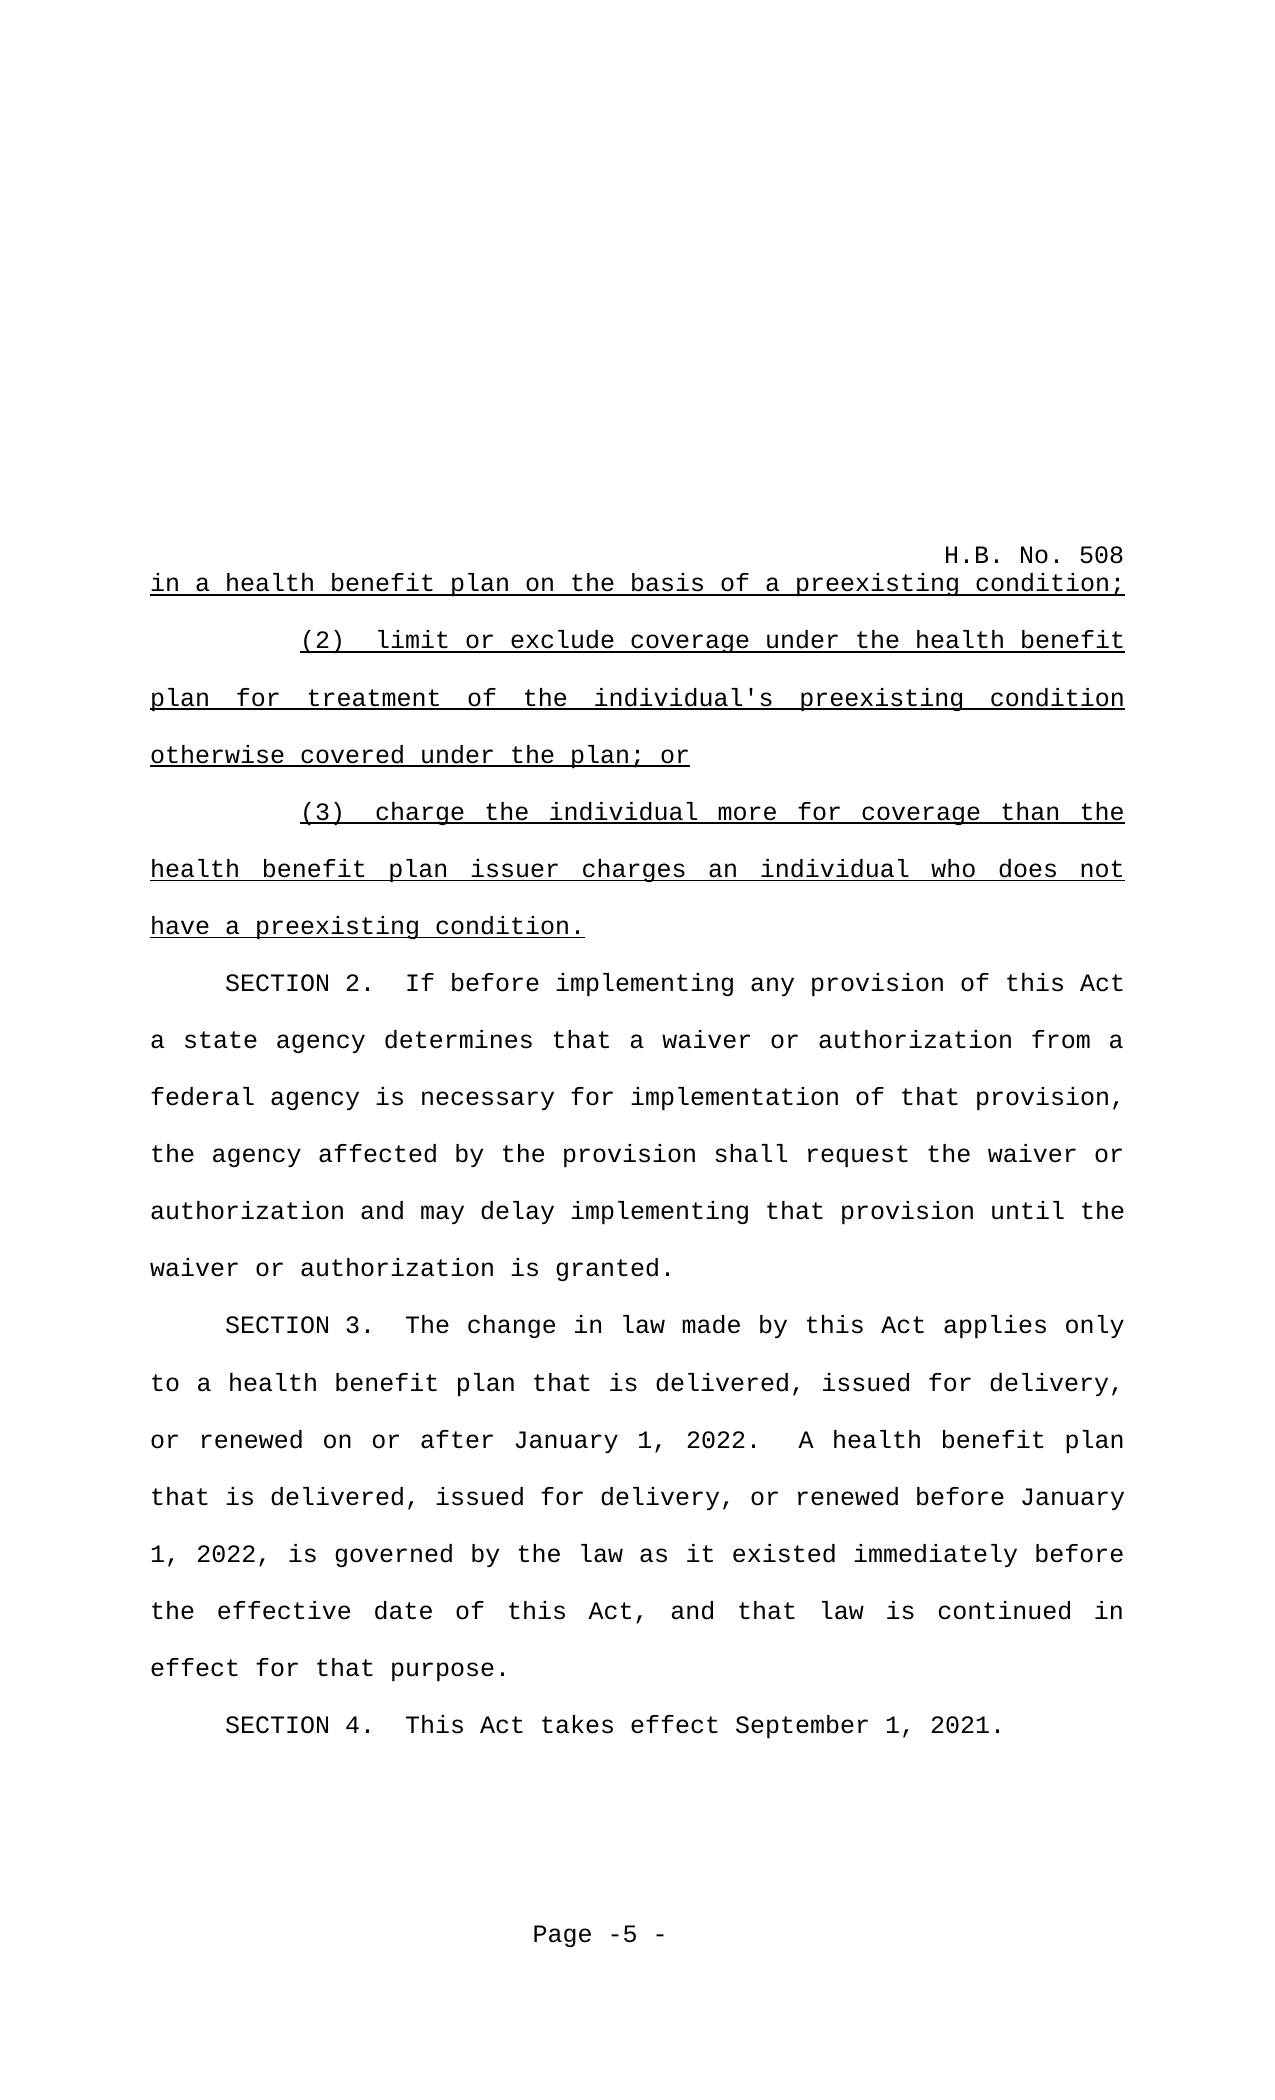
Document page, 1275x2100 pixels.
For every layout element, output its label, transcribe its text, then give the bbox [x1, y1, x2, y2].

text SECTION 3. The change in law made by this Act applies only to a health benefit plan that is delivered, issued for delivery, or renewed on or after January 1, 2022. A health benefit plan that is delivered, issued for delivery, or renewed before January 1, 2022, is governed by the law as it existed immediately before the effective date of this Act, and that law is continued in effect for that purpose. [150, 1313, 1125, 1684]
text SECTION 4. This Act takes effect September 1, 2021. [150, 1712, 1125, 1741]
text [150, 571, 1125, 594]
text (2) limit or exclude coverage under the health benefit plan for treatment of the individual's preexisting condition otherwise covered under the plan; or [150, 710, 1125, 771]
text (2) limit or exclude coverage under the health benefit plan for treatment of the individual's preexisting condition otherwise covered under the plan; or [150, 628, 1125, 708]
text (3) charge the individual more for coverage than the health benefit plan issuer charges an individual who does not have a preexisting condition. [150, 881, 1125, 942]
text (3) charge the individual more for coverage than the health benefit plan issuer charges an individual who does not have a preexisting condition. [150, 799, 1125, 880]
text SECTION 2. If before implementing any provision of this Act a state agency determines that a waiver or authorization from a federal agency is necessary for implementation of that provision, the agency affected by the provision shall request the waiver or authorization and may delay implementing that provision until the waiver or authorization is granted. [150, 970, 1125, 1284]
